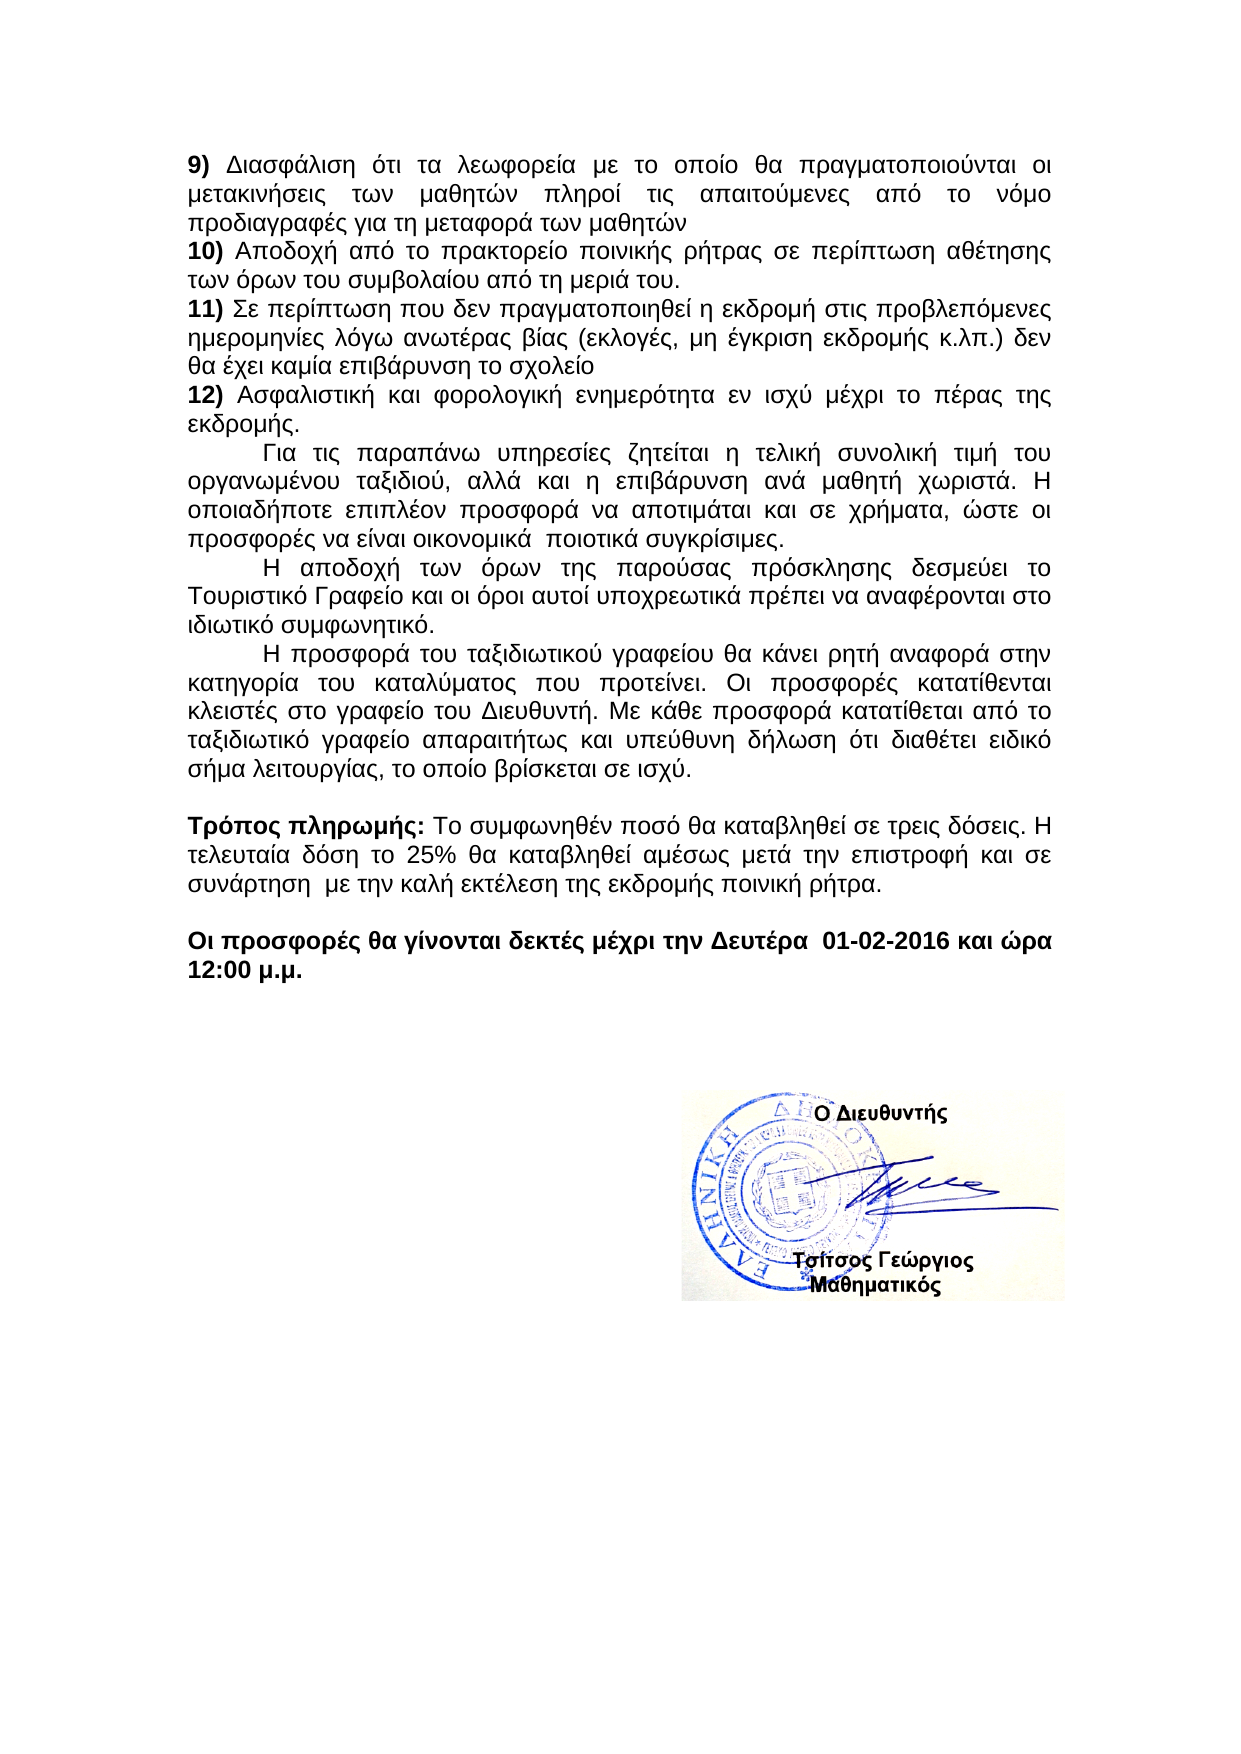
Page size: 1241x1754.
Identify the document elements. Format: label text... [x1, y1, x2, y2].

text Η αποδοχή των όρων της παρούσας πρόσκλησης δεσμεύει το Τουριστικό Γραφείο και οι όροι αυτοί υποχρεωτικά πρέπει να αναφέρονται στο ιδιωτικό συμφωνητικό. [187, 552, 1053, 639]
text Για τις παραπάνω υπηρεσίες ζητείται η τελική συνολική τιμή του οργανωμένου ταξιδιού, αλλά και η επιβάρυνση ανά μαθητή χωριστά. Η οποιαδήποτε επιπλέον προσφορά να αποτιμάται και σε χρήματα, ώστε οι προσφορές να είναι οικονομικά ποιοτικά συγκρίσιμες. [187, 437, 1053, 552]
text 12) Ασφαλιστική και φορολογική ενημερότητα εν ισχύ μέχρι το πέρας της εκδρομής. [187, 380, 1053, 437]
text 11) Σε περίπτωση που δεν πραγματοποιηθεί η εκδρομή στις προβλεπόμενες ημερομηνίες λόγω ανωτέρας βίας (εκλογές, μη έγκριση εκδρομής κ.λπ.) δεν θα έχει καμία επιβάρυνση το σχολείο [187, 294, 1053, 380]
text 9) Διασφάλιση ότι τα λεωφορεία με το οποίο θα πραγματοποιούνται οι μετακινήσεις των μαθητών πληροί τις απαιτούμενες από το νόμο προδιαγραφές για τη μεταφορά των μαθητών [187, 150, 1053, 236]
text Οι προσφορές θα γίνονται δεκτές μέχρι την Δευτέρα 01-02-2016 και ώρα 12:00 μ.μ. [187, 926, 1053, 984]
text Η προσφορά του ταξιδιωτικού γραφείου θα κάνει ρητή αναφορά στην κατηγορία του καταλύματος που προτείνει. Οι προσφορές κατατίθενται κλειστές στο γραφείο του Διευθυντή. Με κάθε προσφορά κατατίθεται από το ταξιδιωτικό γραφείο απαραιτήτως και υπεύθυνη δήλωση ότι διαθέτει ειδικό σήμα λειτουργίας, το οποίο βρίσκεται σε ισχύ. [187, 639, 1053, 782]
text Τρόπος πληρωμής: Το συμφωνηθέν ποσό θα καταβληθεί σε τρεις δόσεις. Η τελευταία δόση το 25% θα καταβληθεί αμέσως μετά την επιστροφή και σε συνάρτηση με την καλή εκτέλεση της εκδρομής ποινική ρήτρα. [187, 811, 1053, 897]
text 10) Αποδοχή από το πρακτορείο ποινικής ρήτρας σε περίπτωση αθέτησης των όρων του συμβολαίου από τη μεριά του. [187, 236, 1053, 294]
